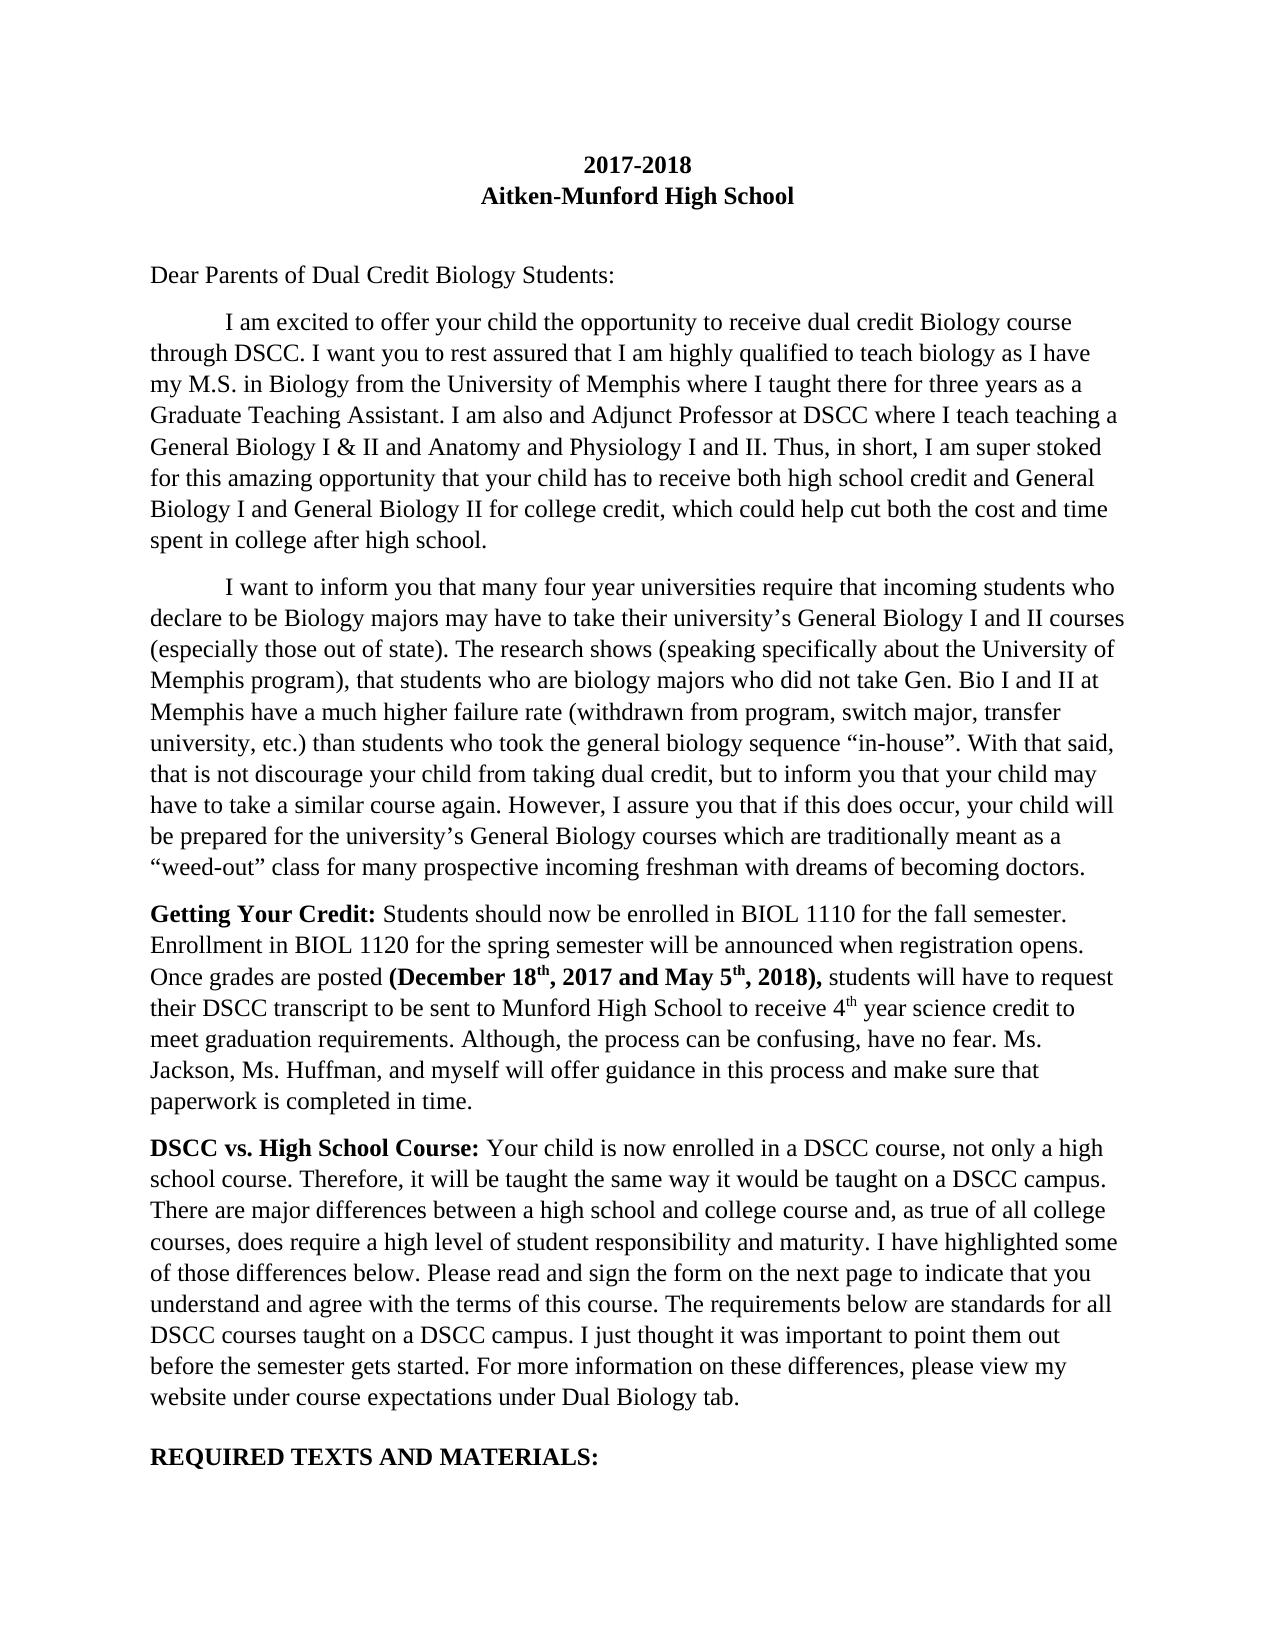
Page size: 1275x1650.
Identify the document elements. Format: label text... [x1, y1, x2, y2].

text Dear Parents of Dual Credit Biology Students: [150, 260, 1125, 288]
text I am excited to offer your child the opportunity to receive dual credit Biology course through DSCC. I want you to rest assured that I am highly qualified to teach biology as I have my M.S. in Biology from the University of Memphis where I taught there for three years as a Graduate Teaching Assistant. I am also and Adjunct Professor at DSCC where I teach teaching a General Biology I & II and Anatomy and Physiology I and II. Thus, in short, I am super stoked for this amazing opportunity that your child has to receive both high school credit and General Biology I and General Biology II for college credit, which could help cut both the cost and time spent in college after high school. [150, 307, 1125, 553]
text REQUIRED TEXTS AND MATERIALS: [150, 1442, 1125, 1471]
text I want to inform you that many four year universities require that incoming students who declare to be Biology majors may have to take their university’s General Biology I and II courses (especially those out of state). The research shows (speaking specifically about the University of Memphis program), that students who are biology majors who did not take Gen. Bio I and II at Memphis have a much higher failure rate (withdrawn from program, switch major, transfer university, etc.) than students who took the general biology sequence “in-house”. With that said, that is not discourage your child from taking dual credit, but to inform you that your child may have to take a similar course again. However, I assure you that if this does occur, your child will be prepared for the university’s General Biology courses which are traditionally meant as a “weed-out” class for many prospective incoming freshman with dreams of becoming doctors. [150, 572, 1125, 881]
text Aitken-Munford High School [150, 181, 1125, 210]
text DSCC vs. High School Course: Your child is now enrolled in a DSCC course, not only a high school course. Therefore, it will be taught the same way it would be taught on a DSCC campus. There are major differences between a high school and college course and, as true of all college courses, does require a high level of student responsibility and maturity. I have highlighted some of those differences below. Please read and sign the form on the next page to indicate that you understand and agree with the terms of this course. The requirements below are standards for all DSCC courses taught on a DSCC campus. I just thought it was important to point them out before the semester gets started. For more information on these differences, please view my website under course expectations under Dual Biology tab. [150, 1133, 1125, 1411]
text Getting Your Credit: Students should now be enrolled in BIOL 1110 for the fall semester. Enrollment in BIOL 1120 for the spring semester will be announced when registration opens. Once grades are posted (December 18th, 2017 and May 5th, 2018), students will have to request their DSCC transcript to be sent to Munford High School to receive 4th year science credit to meet graduation requirements. Although, the process can be confusing, have no fear. Ms. Jackson, Ms. Huffman, and myself will offer guidance in this process and make sure that paperwork is completed in time. [150, 899, 1125, 1114]
text 2017-2018 [150, 150, 1125, 179]
